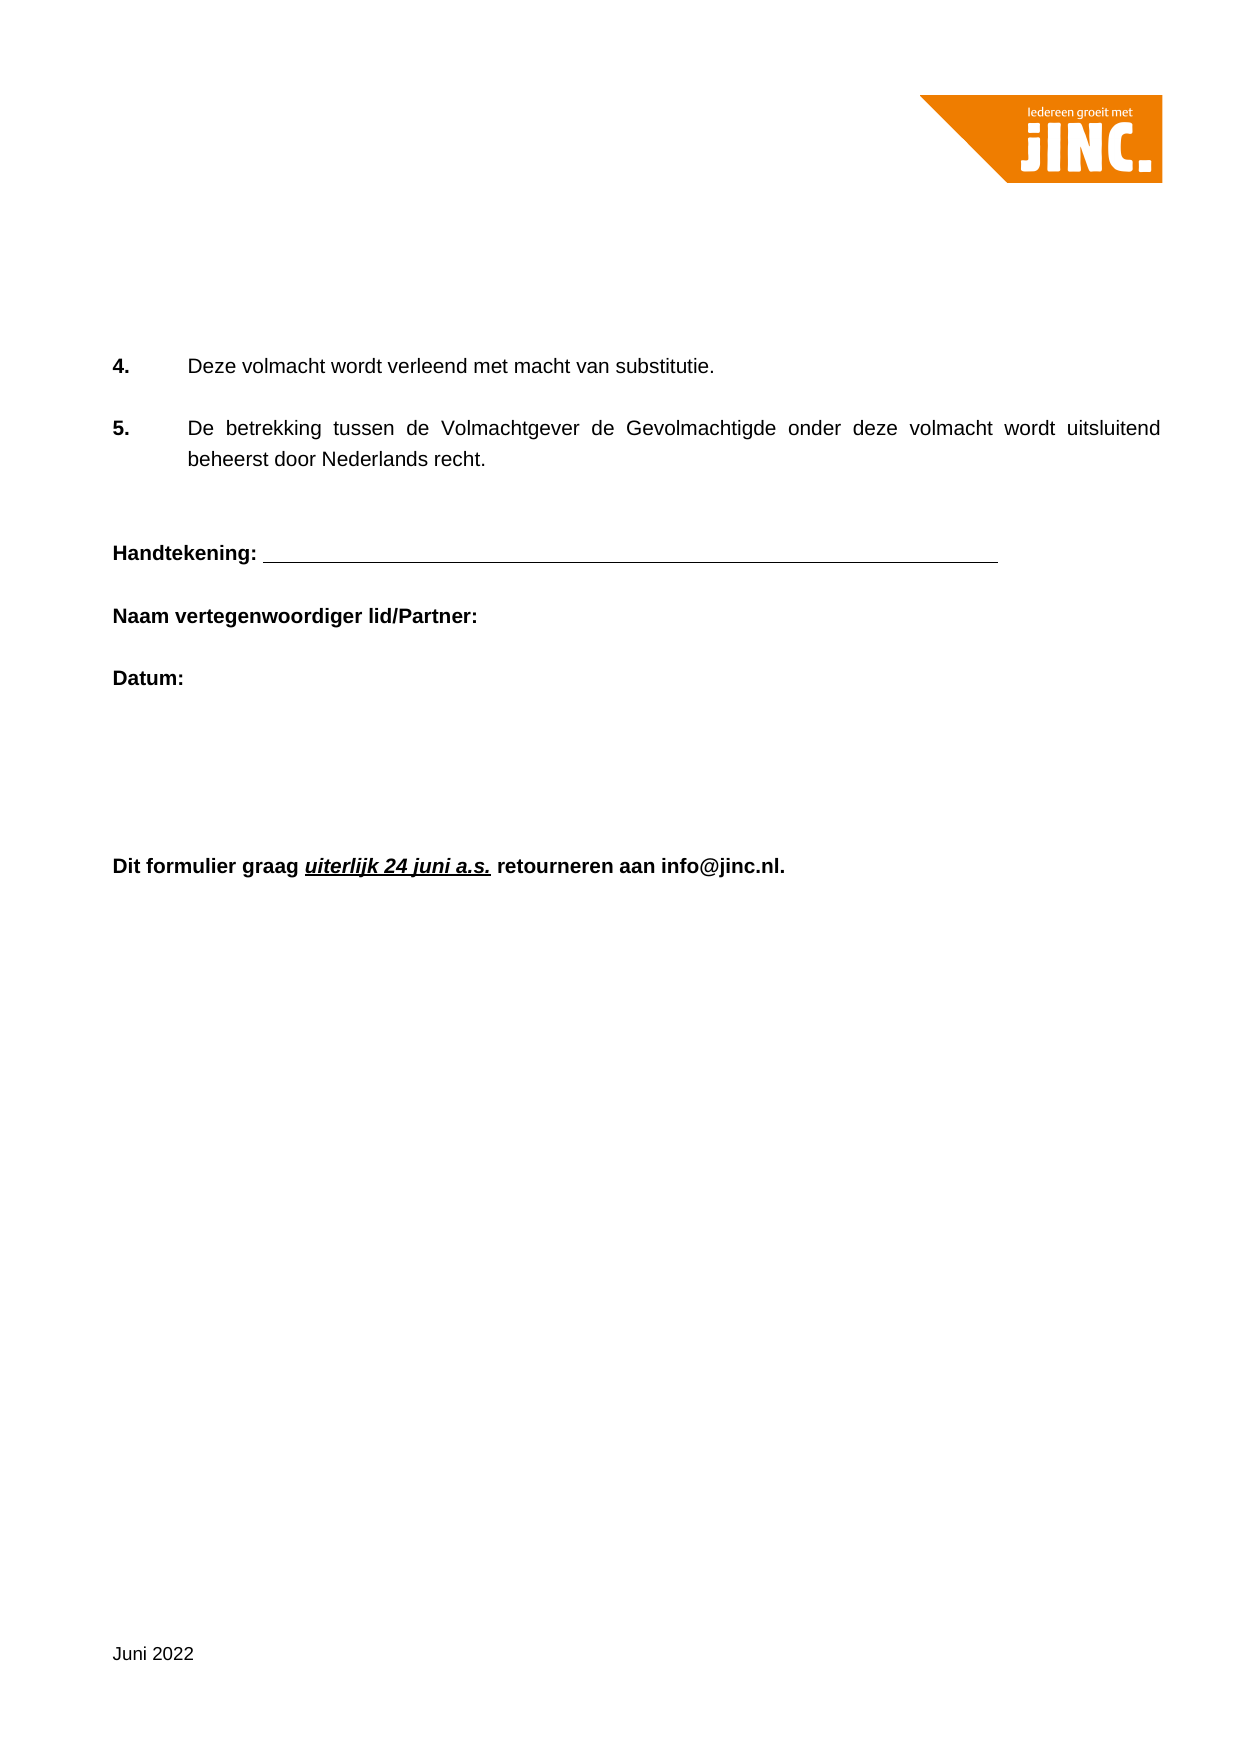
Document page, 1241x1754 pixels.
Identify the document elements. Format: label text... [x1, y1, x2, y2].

list De betrekking tussen de Volmachtgever de Gevolmachtigde onder deze volmacht wordt uitsluitend beheerst door Nederlands recht. [112, 411, 1162, 504]
text Datum: [112, 661, 1162, 692]
list Deze volmacht wordt verleend met macht van substitutie. [112, 348, 1162, 379]
text Naam vertegenwoordiger lid/Partner: [112, 598, 1162, 629]
picture [920, 95, 1163, 183]
text Handtekening: [112, 536, 1162, 567]
text Dit formulier graag uiterlijk 24 juni a.s. retourneren aan info@jinc.nl. [112, 848, 1162, 879]
